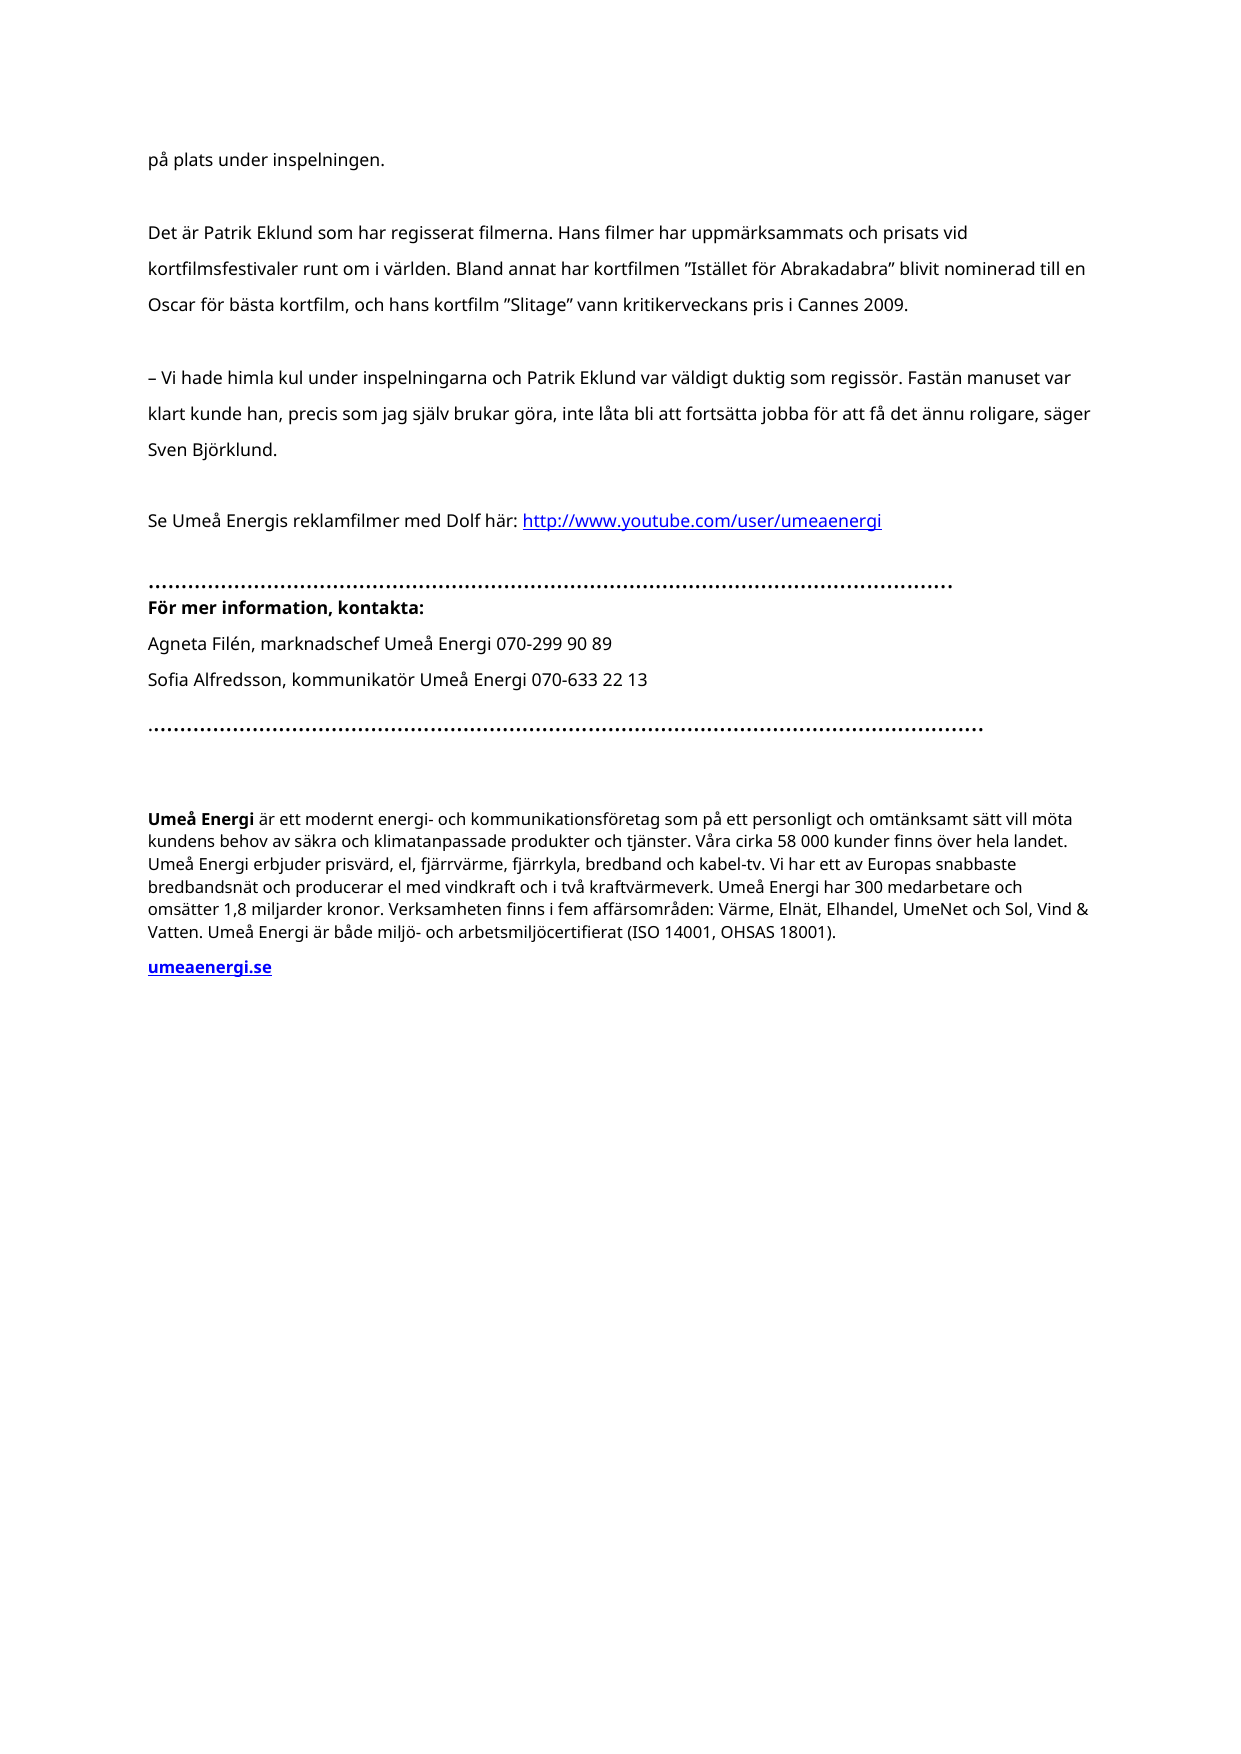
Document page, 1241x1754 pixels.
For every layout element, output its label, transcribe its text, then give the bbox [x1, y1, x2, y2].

text ……………………………………………………………………………………………................. [148, 532, 1093, 595]
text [148, 148, 1093, 172]
text – Vi hade himla kul under inspelningarna och Patrik Eklund var väldigt duktig som regissör. Fastän manuset var klart kunde han, precis som jag själv brukar göra, inte låta bli att fortsätta jobba för att få det ännu roligare, säger Sven Björklund. [148, 365, 1093, 462]
text Sofia Alfredsson, kommunikatör Umeå Energi 070-633 22 13 [148, 668, 1152, 692]
text Se Umeå Energis reklamfilmer med Dolf här: http://www.youtube.com/user/umeaenergi [148, 503, 1093, 532]
text umeaenergi.se [148, 956, 1093, 978]
text .……………………………………………………………………………………………………............ [148, 704, 1152, 738]
text Det är Patrik Eklund som har regisserat filmerna. Hans filmer har uppmärksammats och prisats vid kortfilmsfestivaler runt om i världen. Bland annat har kortfilmen ”Istället för Abrakadabra” blivit nominerad till en Oscar för bästa kortfilm, och hans kortfilm ”Slitage” vann kritikerveckans pris i Cannes 2009. [148, 220, 1093, 317]
text Umeå Energi är ett modernt energi- och kommunikationsföretag som på ett personligt och omtänksamt sätt vill möta kundens behov av säkra och klimatanpassade produkter och tjänster. Våra cirka 58 000 kunder finns över hela landet. Umeå Energi erbjuder prisvärd, el, fjärrvärme, fjärrkyla, bredband och kabel-tv. Vi har ett av Europas snabbaste bredbandsnät och producerar el med vindkraft och i två kraftvärmeverk. Umeå Energi har 300 medarbetare och omsätter 1,8 miljarder kronor. Verksamheten finns i fem affärsområden: Värme, Elnät, Elhandel, UmeNet och Sol, Vind & Vatten. Umeå Energi är både miljö- och arbetsmiljöcertifierat (ISO 14001, OHSAS 18001). [148, 807, 1093, 943]
text Agneta Filén, marknadschef Umeå Energi 070-299 90 89 [148, 632, 1152, 656]
text För mer information, kontakta: [148, 595, 1152, 619]
